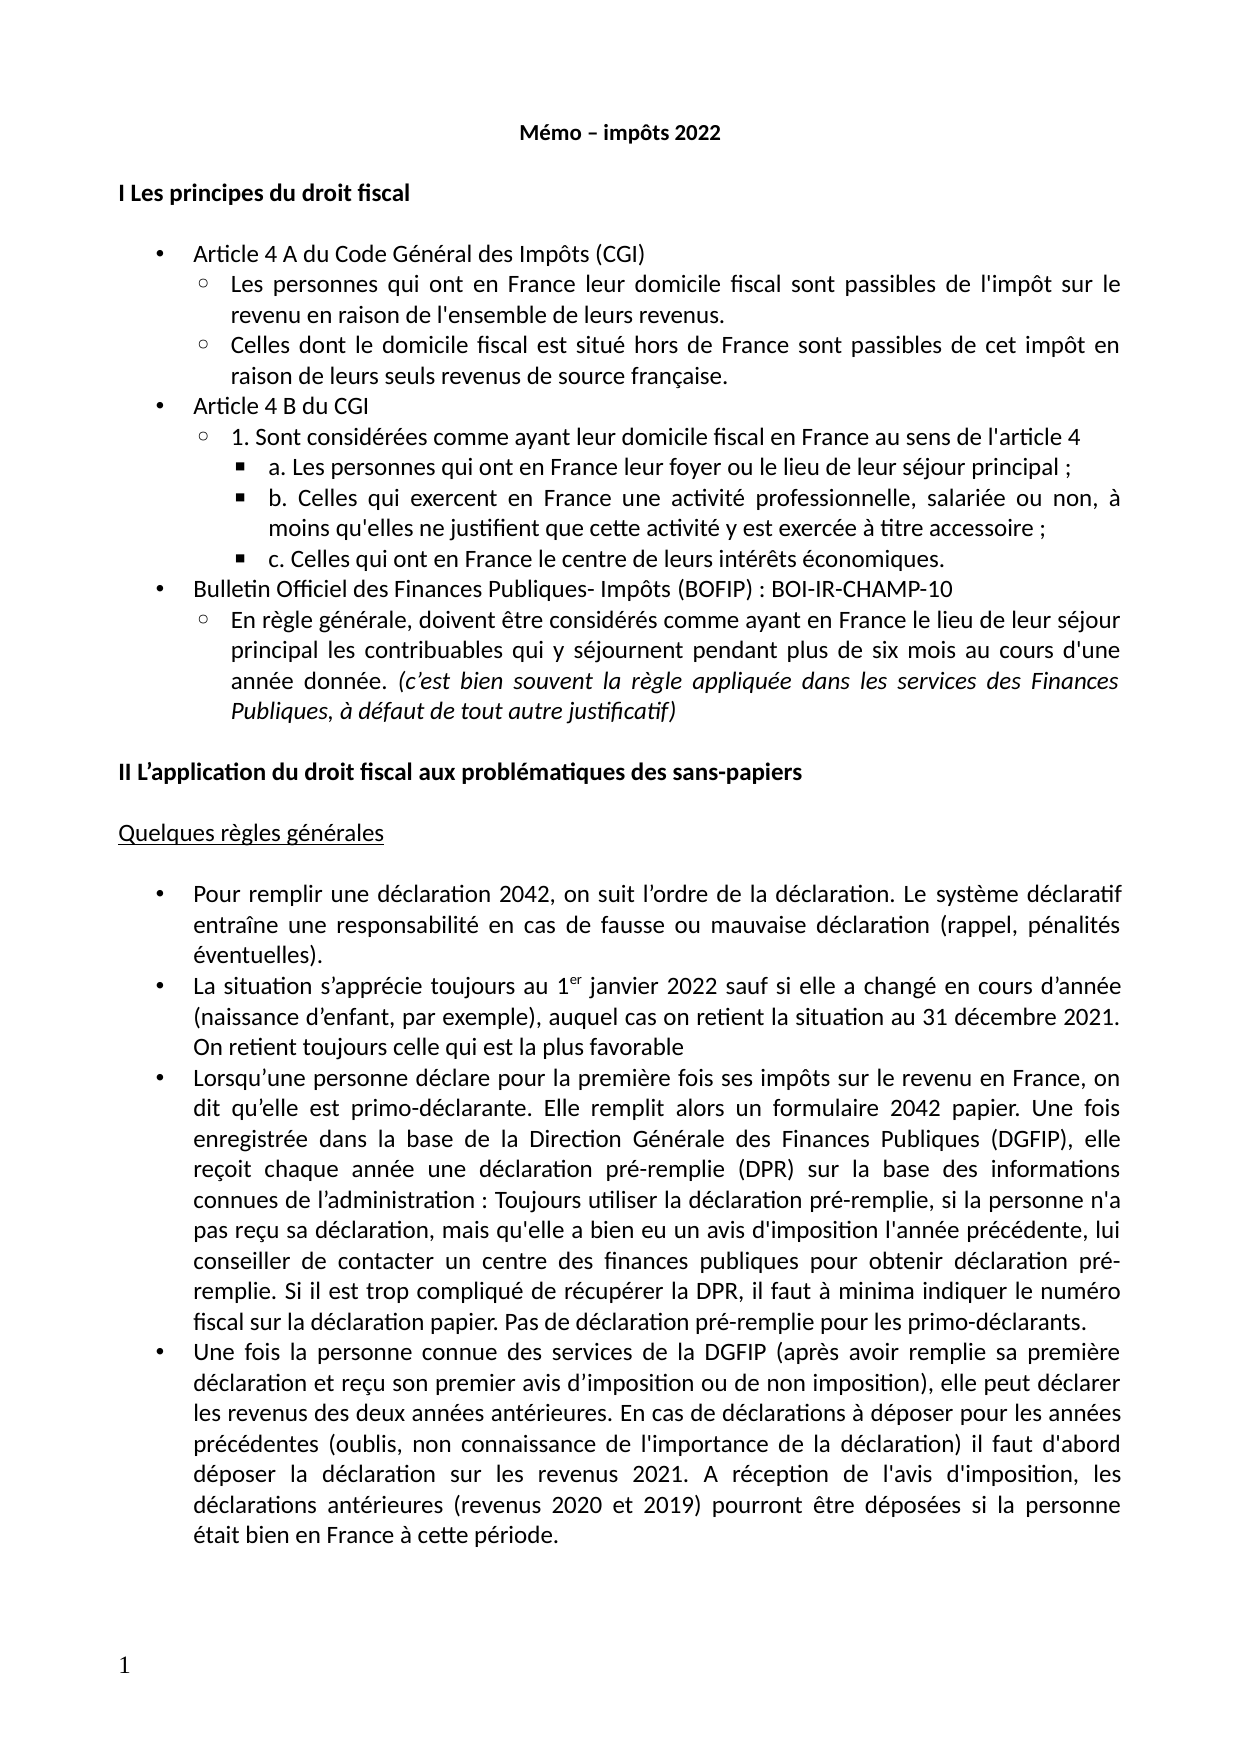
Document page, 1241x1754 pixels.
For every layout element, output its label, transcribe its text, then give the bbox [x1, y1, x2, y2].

list Bulletin Officiel des Finances Publiques- Impôts (BOFIP) : BOI-IR-CHAMP-10 [156, 573, 1122, 604]
list Celles dont le domicile fiscal est situé hors de France sont passibles de cet impôt en raison de leurs seuls revenus de source française. [193, 329, 1122, 390]
list Article 4 B du CGI [156, 390, 1122, 421]
list b. Celles qui exercent en France une activité professionnelle, salariée ou non, à moins qu'elles ne justifient que cette activité y est exercée à titre accessoire ; [231, 482, 1122, 543]
text Mémo – impôts 2022 [118, 118, 1122, 146]
list Les personnes qui ont en France leur domicile fiscal sont passibles de l'impôt sur le revenu en raison de l'ensemble de leurs revenus. [193, 268, 1122, 329]
list Lorsqu’une personne déclare pour la première fois ses impôts sur le revenu en France, on dit qu’elle est primo-déclarante. Elle remplit alors un formulaire 2042 papier. Une fois enregistrée dans la base de la Direction Générale des Finances Publiques (DGFIP), elle reçoit chaque année une déclaration pré-remplie (DPR) sur la base des informations connues de l’administration : Toujours utiliser la déclaration pré-remplie, si la personne n'a pas reçu sa déclaration, mais qu'elle a bien eu un avis d'imposition l'année précédente, lui conseiller de contacter un centre des finances publiques pour obtenir déclaration pré-remplie. Si il est trop compliqué de récupérer la DPR, il faut à minima indiquer le numéro fiscal sur la déclaration papier. Pas de déclaration pré-remplie pour les primo-déclarants. [156, 1062, 1122, 1336]
list c. Celles qui ont en France le centre de leurs intérêts économiques. [231, 543, 1122, 573]
list Une fois la personne connue des services de la DGFIP (après avoir remplie sa première déclaration et reçu son premier avis d’imposition ou de non imposition), elle peut déclarer les revenus des deux années antérieures. En cas de déclarations à déposer pour les années précédentes (oublis, non connaissance de l'importance de la déclaration) il faut d'abord déposer la déclaration sur les revenus 2021. A réception de l'avis d'imposition, les déclarations antérieures (revenus 2020 et 2019) pourront être déposées si la personne était bien en France à cette période. [156, 1336, 1122, 1550]
list La situation s’apprécie toujours au 1er janvier 2022 sauf si elle a changé en cours d’année (naissance d’enfant, par exemple), auquel cas on retient la situation au 31 décembre 2021. On retient toujours celle qui est la plus favorable [156, 970, 1122, 1062]
list a. Les personnes qui ont en France leur foyer ou le lieu de leur séjour principal ; [231, 451, 1122, 482]
text I Les principes du droit fiscal [118, 177, 1122, 207]
text II L’application du droit fiscal aux problématiques des sans-papiers [118, 757, 1122, 787]
text Quelques règles générales [118, 818, 1122, 848]
list 1. Sont considérées comme ayant leur domicile fiscal en France au sens de l'article 4 [193, 421, 1122, 451]
list Pour remplir une déclaration 2042, on suit l’ordre de la déclaration. Le système déclaratif entraîne une responsabilité en cas de fausse ou mauvaise déclaration (rappel, pénalités éventuelles). [156, 879, 1122, 970]
list En règle générale, doivent être considérés comme ayant en France le lieu de leur séjour principal les contribuables qui y séjournent pendant plus de six mois au cours d'une année donnée. (c’est bien souvent la règle appliquée dans les services des Finances Publiques, à défaut de tout autre justificatif) [193, 604, 1122, 726]
list Article 4 A du Code Général des Impôts (CGI) [156, 238, 1122, 268]
